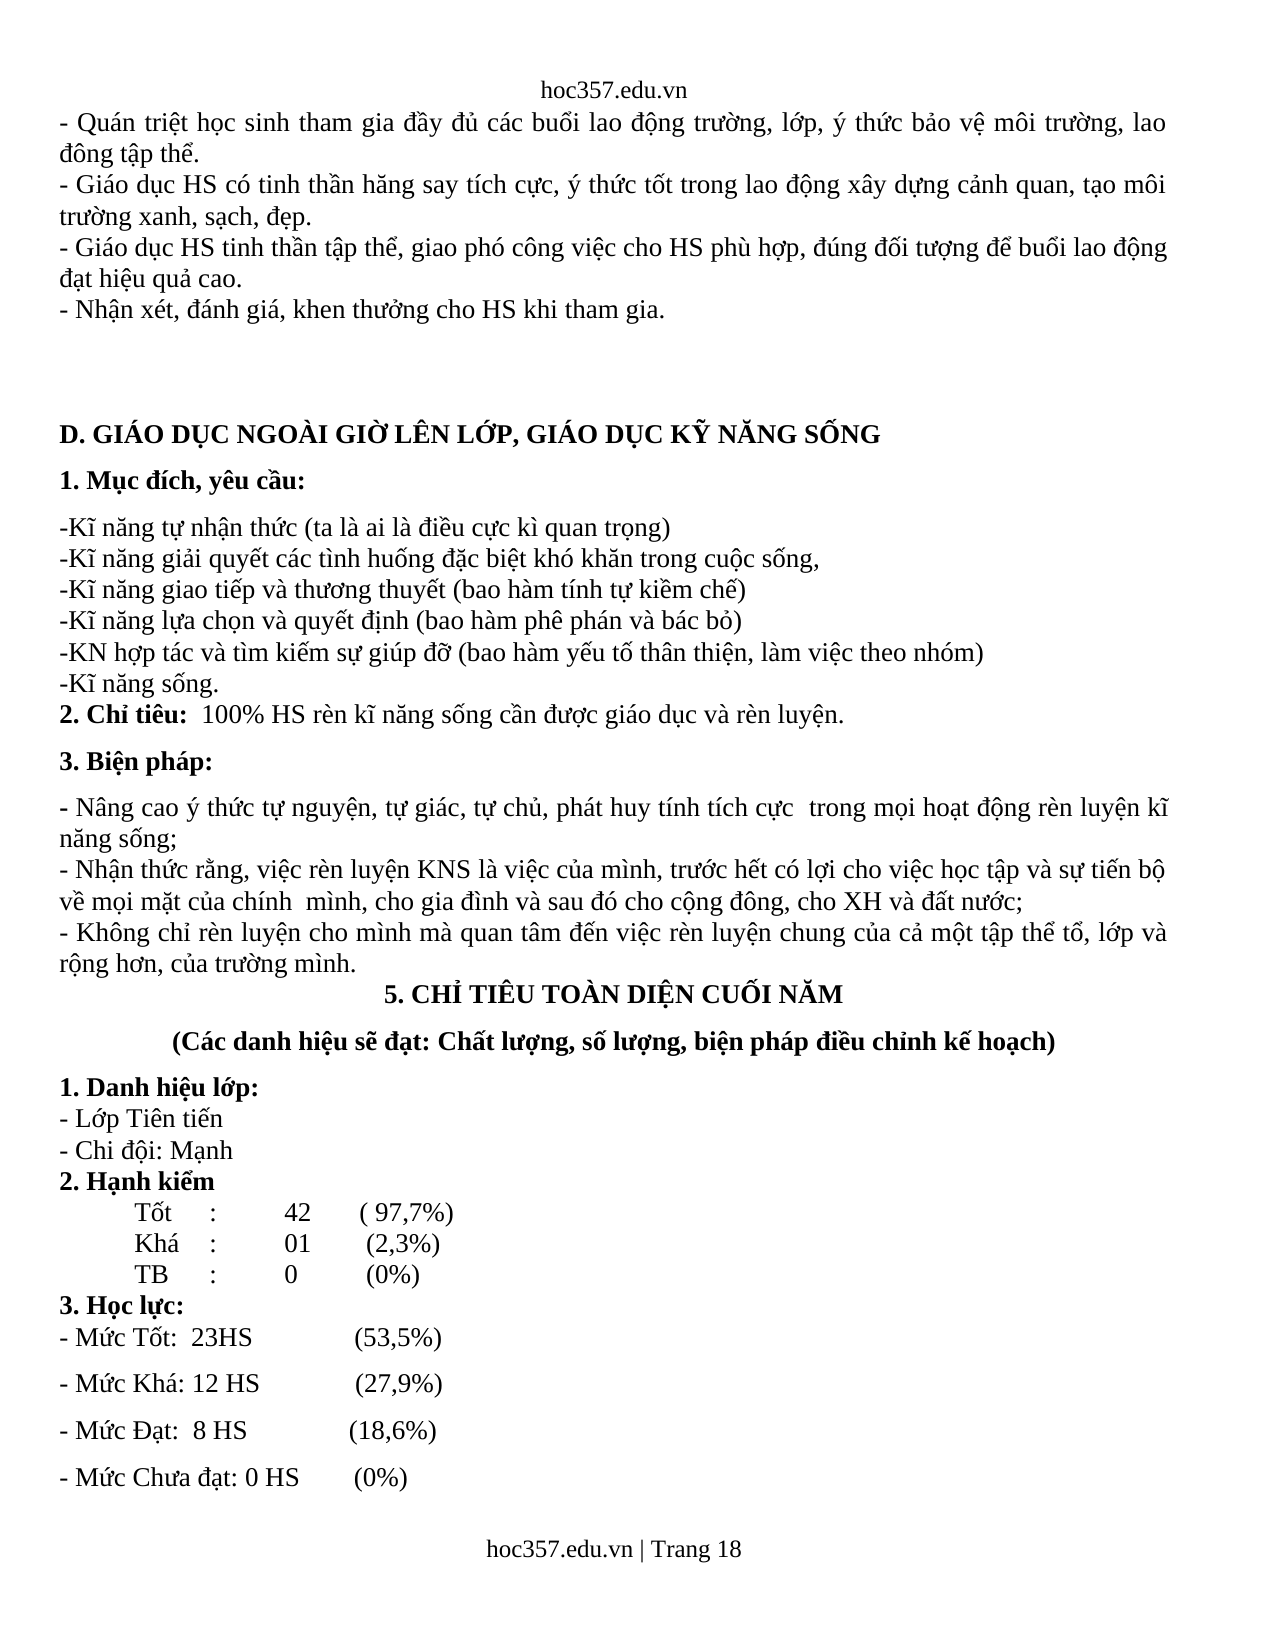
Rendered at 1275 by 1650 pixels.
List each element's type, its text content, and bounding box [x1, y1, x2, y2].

text TB : 0 (0%) [59, 1258, 1169, 1289]
text (Các danh hiệu sẽ đạt: Chất lượng, số lượng, biện pháp điều chỉnh kế hoạch) [59, 1025, 1169, 1056]
text - Quán triệt học sinh tham gia đầy đủ các buổi lao động trường, lớp, ý thức bảo vệ môi trường, lao đông tập thể. [59, 106, 1169, 169]
text - Giáo dục HS tinh thần tập thể, giao phó công việc cho HS phù hợp, đúng đối tượng để buổi lao động đạt hiệu quả cao. [59, 231, 1169, 293]
text Khá : 01 (2,3%) [59, 1227, 1169, 1258]
text -Kĩ năng sống. [59, 667, 1169, 698]
text Tốt : 42 ( 97,7%) [59, 1196, 1169, 1227]
text -Kĩ năng tự nhận thức (ta là ai là điều cực kì quan trọng) [59, 511, 1169, 542]
text -Kĩ năng lựa chọn và quyết định (bao hàm phê phán và bác bỏ) [59, 604, 1169, 636]
text 2. Hạnh kiểm [59, 1165, 1169, 1196]
text -Kĩ năng giao tiếp và thương thuyết (bao hàm tính tự kiềm chế) [59, 573, 1169, 604]
text - Mức Chưa đạt: 0 HS (0%) [59, 1461, 1169, 1492]
text - Lớp Tiên tiến [59, 1103, 1169, 1134]
text - Không chỉ rèn luyện cho mình mà quan tâm đến việc rèn luyện chung của cả một tập thể tổ, lớp và rộng hơn, của trường mình. [59, 916, 1169, 978]
text 1. Danh hiệu lớp: [59, 1071, 1169, 1103]
text 3. Biện pháp: [59, 744, 1169, 776]
text 2. Chỉ tiêu: 100% HS rèn kĩ năng sống cần được giáo dục và rèn luyện. [59, 698, 1169, 729]
text D. GIÁO DỤC NGOÀI GIỜ LÊN LỚP, GIÁO DỤC KỸ NĂNG SỐNG [59, 418, 1169, 449]
text -KN hợp tác và tìm kiếm sự giúp đỡ (bao hàm yếu tố thân thiện, làm việc theo nhóm) [59, 636, 1169, 667]
text - Mức Tốt: 23HS (53,5%) [59, 1321, 1169, 1352]
text 1. Mục đích, yêu cầu: [59, 464, 1169, 496]
text - Nhận thức rằng, việc rèn luyện KNS là việc của mình, trước hết có lợi cho việc học tập và sự tiến bộ về mọi mặt của chính mình, cho gia đình và sau đó cho cộng đông, cho XH và đất nước; [59, 853, 1169, 916]
text -Kĩ năng giải quyết các tình huống đặc biệt khó khăn trong cuộc sống, [59, 542, 1169, 573]
text - Mức Khá: 12 HS (27,9%) [59, 1367, 1169, 1398]
text 5. CHỈ TIÊU TOÀN DIỆN CUỐI NĂM [59, 978, 1169, 1009]
text - Chi đội: Mạnh [59, 1134, 1169, 1165]
text - Nhận xét, đánh giá, khen thưởng cho HS khi tham gia. [59, 293, 1169, 324]
text - Nâng cao ý thức tự nguyện, tự giác, tự chủ, phát huy tính tích cực trong mọi hoạt động rèn luyện kĩ năng sống; [59, 791, 1169, 853]
text - Mức Đạt: 8 HS (18,6%) [59, 1414, 1169, 1445]
text - Giáo dục HS có tinh thần hăng say tích cực, ý thức tốt trong lao động xây dựng cảnh quan, tạo môi trường xanh, sạch, đẹp. [59, 169, 1169, 231]
text 3. Học lực: [59, 1289, 1169, 1321]
